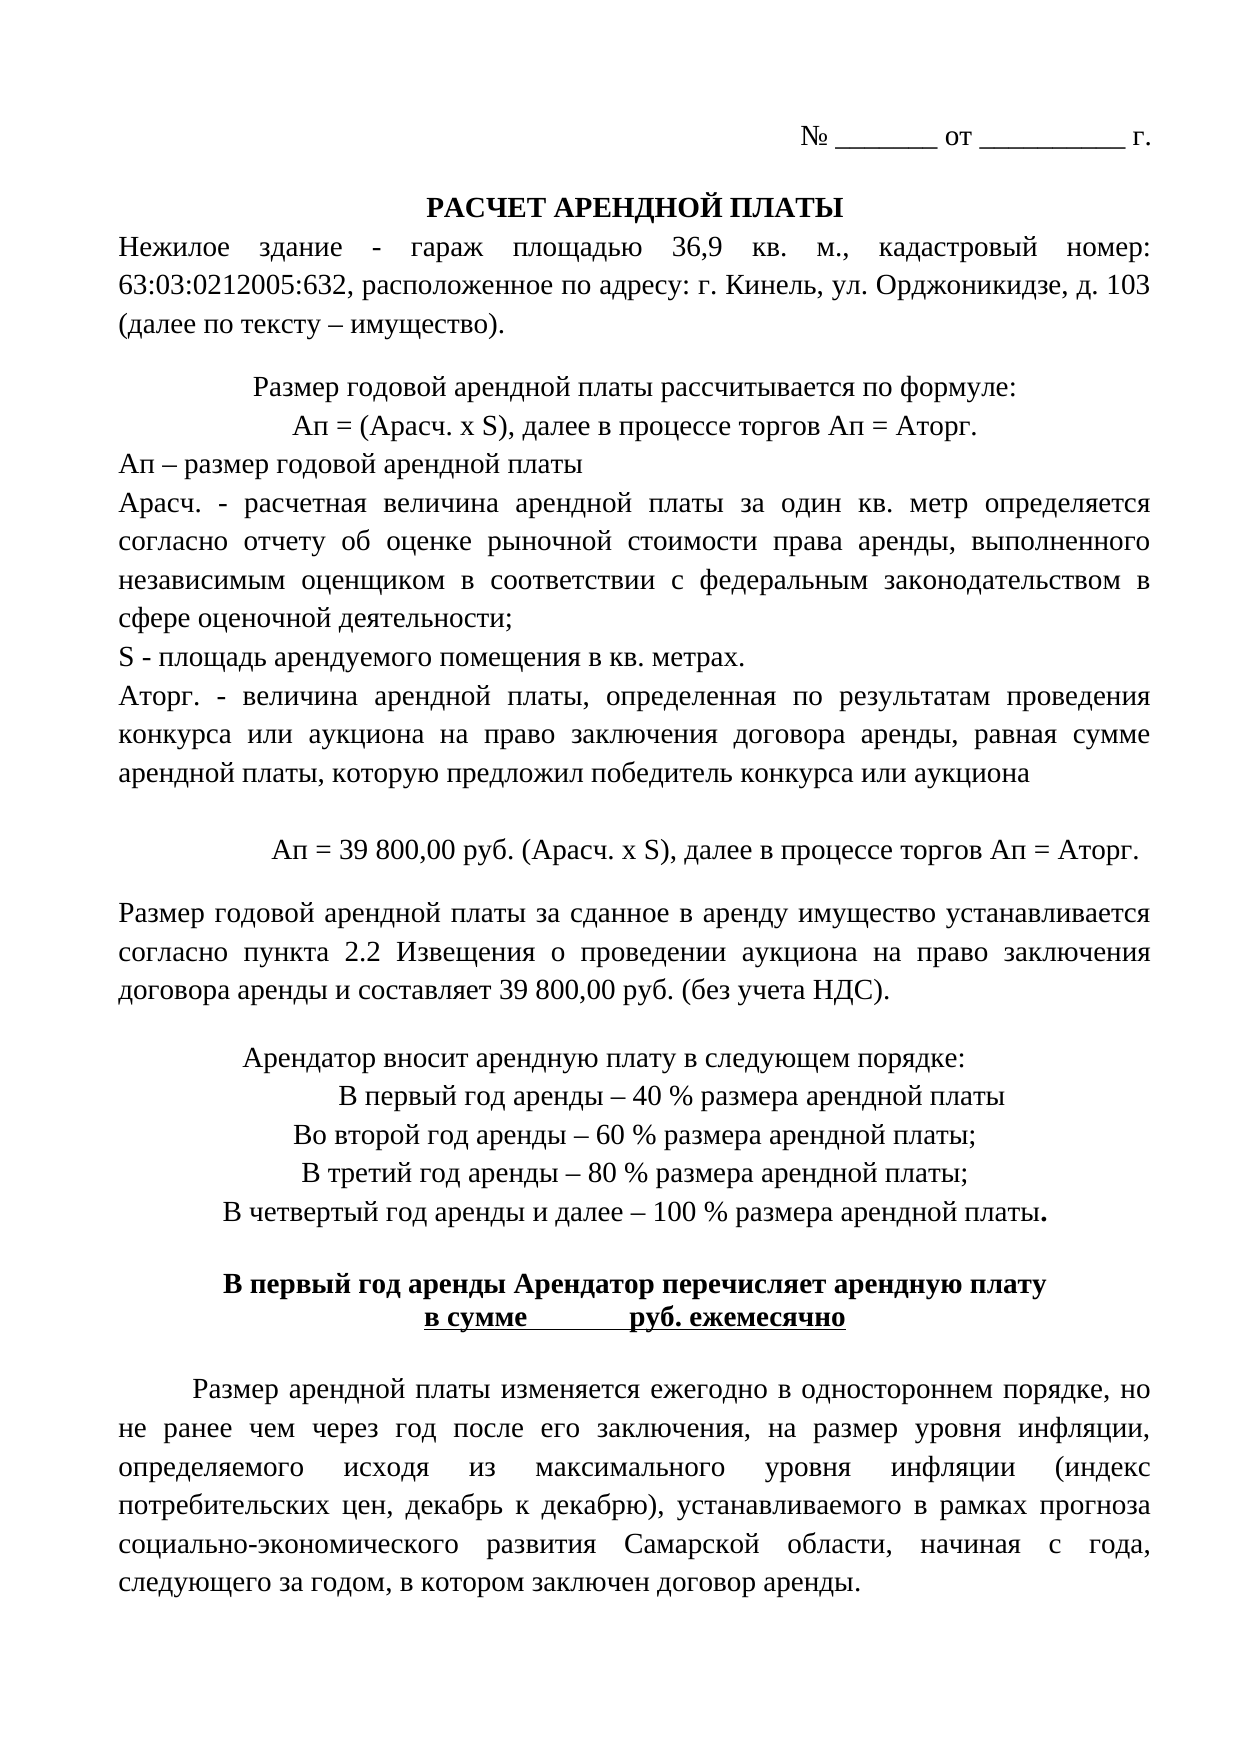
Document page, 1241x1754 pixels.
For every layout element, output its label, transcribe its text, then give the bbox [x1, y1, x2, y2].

text в сумме руб. ежемесячно [118, 1299, 1152, 1333]
text Ап = 39 800,00 руб. (Арасч. x S), далее в процессе торгов Ап = Аторг. [118, 832, 1152, 865]
text Размер годовой арендной платы за сданное в аренду имущество устанавливается согласно пункта 2.2 Извещения о проведении аукциона на право заключения договора аренды и составляет 39 800,00 руб. (без учета НДС). [118, 895, 1152, 1006]
text Нежилое здание - гараж площадью 36,9 кв. м., кадастровый номер: 63:03:0212005:632, расположенное по адресу: г. Кинель, ул. Орджоникидзе, д. 103 (далее по тексту – имущество). [118, 229, 1152, 339]
text В четвертый год аренды и далее – 100 % размера арендной платы. [118, 1194, 1152, 1227]
text Ап – размер годовой арендной платы [118, 446, 1152, 480]
text Во второй год аренды – 60 % размера арендной платы; [118, 1117, 1152, 1150]
text Размер годовой арендной платы рассчитывается по формуле: [118, 369, 1152, 403]
text РАСЧЕТ АРЕНДНОЙ ПЛАТЫ [118, 190, 1152, 224]
text Ап = (Арасч. x S), далее в процессе торгов Ап = Аторг. [118, 408, 1152, 441]
text № _______ от __________ г. [118, 118, 1152, 152]
text Аторг. - величина арендной платы, определенная по результатам проведения конкурса или аукциона на право заключения договора аренды, равная сумме арендной платы, которую предложил победитель конкурса или аукциона [118, 678, 1152, 788]
text В первый год аренды – 40 % размера арендной платы [118, 1078, 1152, 1112]
text Арасч. - расчетная величина арендной платы за один кв. метр определяется согласно отчету об оценке рыночной стоимости права аренды, выполненного независимым оценщиком в соответствии с федеральным законодательством в сфере оценочной деятельности; [118, 485, 1152, 634]
text S - площадь арендуемого помещения в кв. метрах. [118, 639, 1152, 673]
text В первый год аренды Арендатор перечисляет арендную плату [118, 1266, 1152, 1299]
text Размер арендной платы изменяется ежегодно в одностороннем порядке, но не ранее чем через год после его заключения, на размер уровня инфляции, определяемого исходя из максимального уровня инфляции (индекс потребительских цен, декабрь к декабрю), устанавливаемого в рамках прогноза социально-экономического развития Самарской области, начиная с года, следующего за годом, в котором заключен договор аренды. [118, 1372, 1152, 1598]
text Арендатор вносит арендную плату в следующем порядке: [118, 1040, 1152, 1073]
text В третий год аренды – 80 % размера арендной платы; [118, 1155, 1152, 1189]
